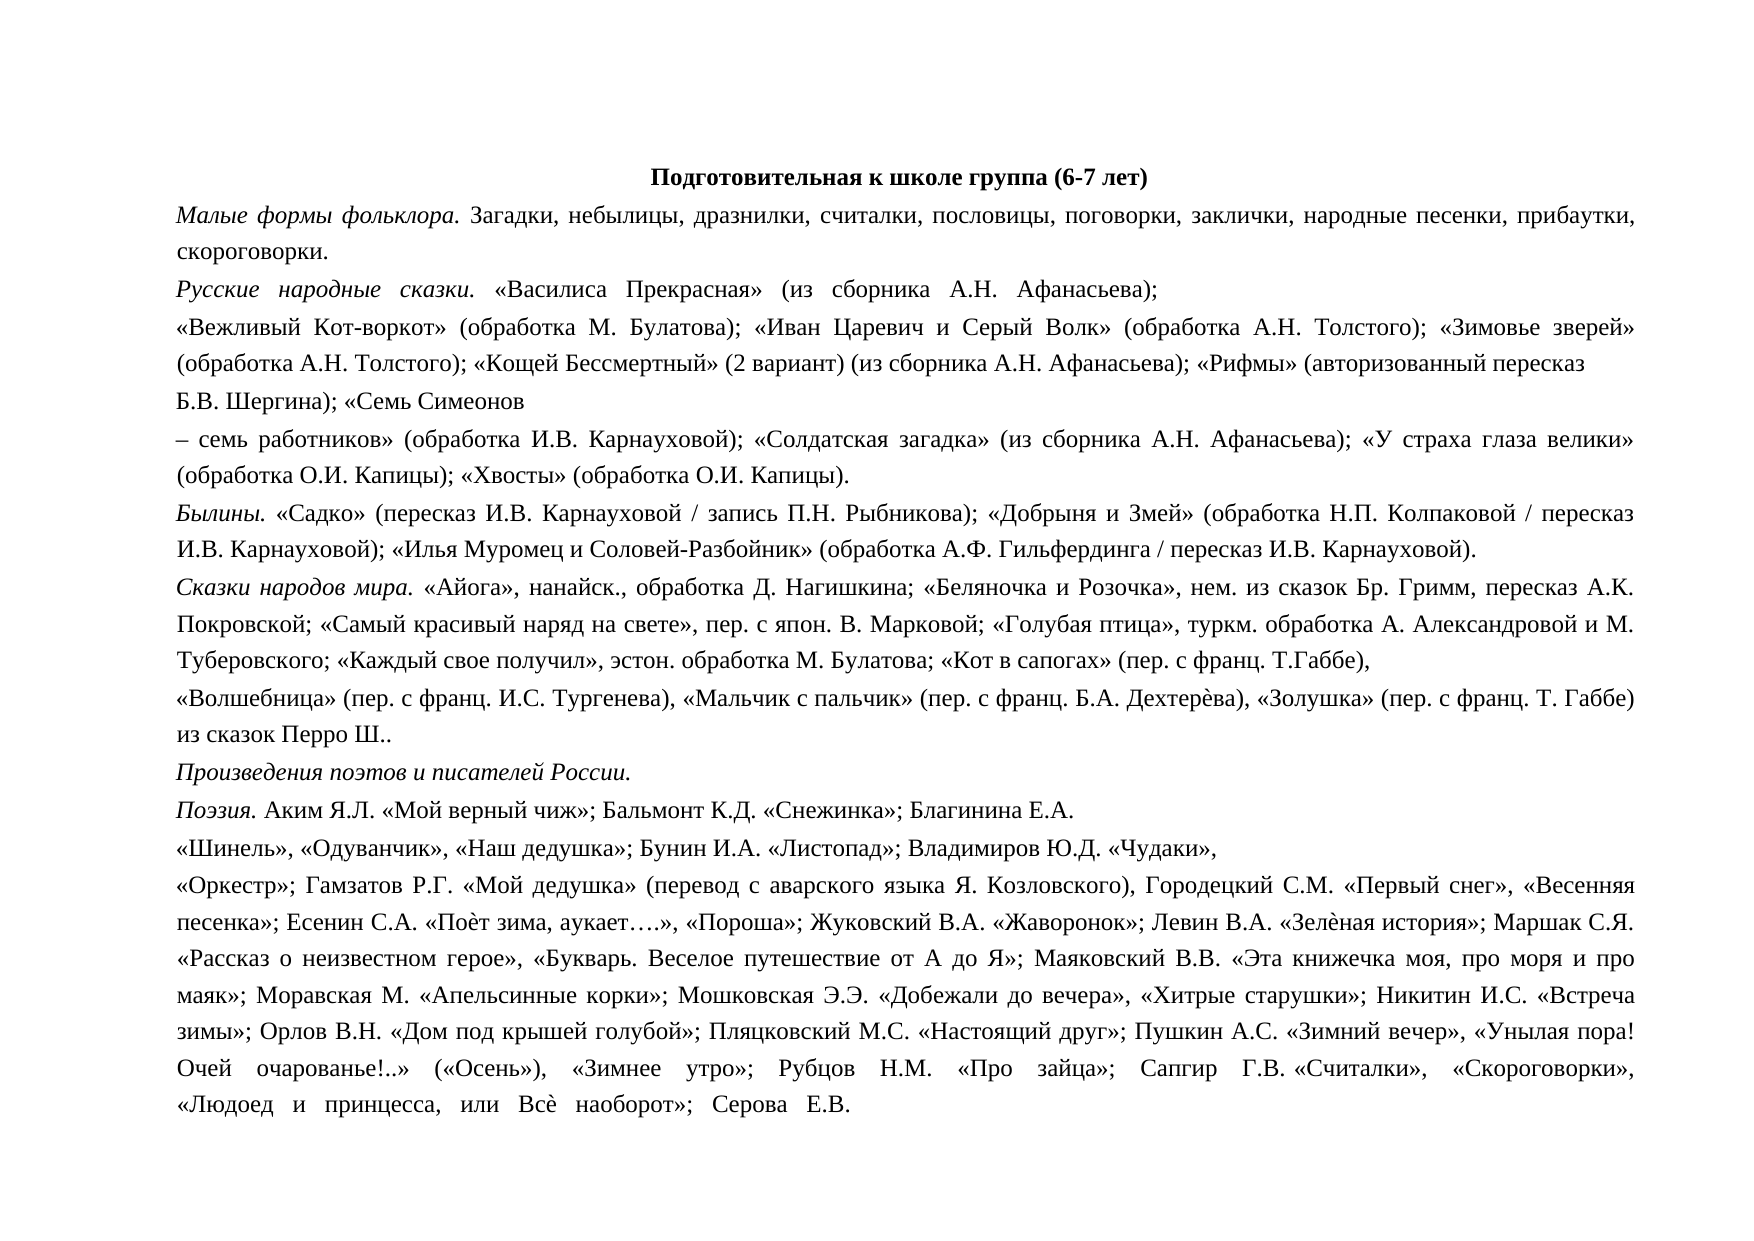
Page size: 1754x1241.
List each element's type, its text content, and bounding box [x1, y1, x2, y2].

text Сказки народов мира. «Айога», нанайск., обработка Д. Нагишкина; «Беляночка и Розочка», нем. из сказок Бр. Гримм, пересказ А.К. Покровской; «Самый красивый наряд на свете», пер. с япон. В. Марковой; «Голубая птица», туркм. обработка А. Александровой и М. Туберовского; «Каждый свое получил», эстон. обработка М. Булатова; «Кот в сапогах» (пер. с франц. Т.Габбе), [176, 572, 1636, 674]
text Подготовительная к школе группа (6-7 лет) [118, 162, 1680, 191]
text «Вежливый Кот-воркот» (обработка М. Булатова); «Иван Царевич и Серый Волк» (обработка А.Н. Толстого); «Зимовье зверей» (обработка А.Н. Толстого); «Кощей Бессмертный» (2 вариант) (из сборника А.Н. Афанасьева); «Рифмы» (авторизованный пересказ [176, 312, 1636, 377]
text Русские народные сказки. «Василиса Прекрасная» (из сборника А.Н. Афанасьева); [176, 274, 1636, 303]
text «Оркестр»; Гамзатов Р.Г. «Мой дедушка» (перевод с аварского языка Я. Козловского), Городецкий С.М. «Первый снег», «Весенняя песенка»; Есенин С.А. «Поѐт зима, аукает….», «Пороша»; Жуковский В.А. «Жаворонок»; Левин В.А. «Зелѐная история»; Маршак С.Я. «Рассказ о неизвестном герое», «Букварь. Веселое путешествие от А до Я»; Маяковский В.В. «Эта книжечка моя, про моря и про маяк»; Моравская М. «Апельсинные корки»; Мошковская Э.Э. «Добежали до вечера», «Хитрые старушки»; Никитин И.С. «Встреча зимы»; Орлов В.Н. «Дом под крышей голубой»; Пляцковский М.С. «Настоящий друг»; Пушкин А.С. «Зимний вечер», «Унылая пора! Очей очарованье!..» («Осень»), «Зимнее утро»; Рубцов Н.М. «Про зайца»; Сапгир Г.В. «Считалки», «Скороговорки», «Людоед и принцесса, или Всѐ наоборот»; Серова Е.В. [176, 870, 1636, 1118]
text Былины. «Садко» (пересказ И.В. Карнауховой / запись П.Н. Рыбникова); «Добрыня и Змей» (обработка Н.П. Колпаковой / пересказ И.В. Карнауховой); «Илья Муромец и Соловей-Разбойник» (обработка А.Ф. Гильфердинга / пересказ И.В. Карнауховой). [176, 498, 1636, 563]
text «Шинель», «Одуванчик», «Наш дедушка»; Бунин И.А. «Листопад»; Владимиров Ю.Д. «Чудаки», [176, 833, 1636, 861]
text Малые формы фольклора. Загадки, небылицы, дразнилки, считалки, пословицы, поговорки, заклички, народные песенки, прибаутки, скороговорки. [176, 200, 1636, 265]
text «Волшебница» (пер. с франц. И.С. Тургенева), «Мальчик с пальчик» (пер. с франц. Б.А. Дехтерѐва), «Золушка» (пер. с франц. Т. Габбе) из сказок Перро Ш.. [176, 683, 1636, 748]
text Поэзия. Аким Я.Л. «Мой верный чиж»; Бальмонт К.Д. «Снежинка»; Благинина Е.А. [176, 795, 1636, 823]
text – семь работников» (обработка И.В. Карнауховой); «Солдатская загадка» (из сборника А.Н. Афанасьева); «У страха глаза велики» (обработка О.И. Капицы); «Хвосты» (обработка О.И. Капицы). [176, 424, 1636, 489]
text Произведения поэтов и писателей России. [176, 757, 1640, 786]
text Б.В. Шергина); «Семь Симеонов [176, 386, 1636, 415]
